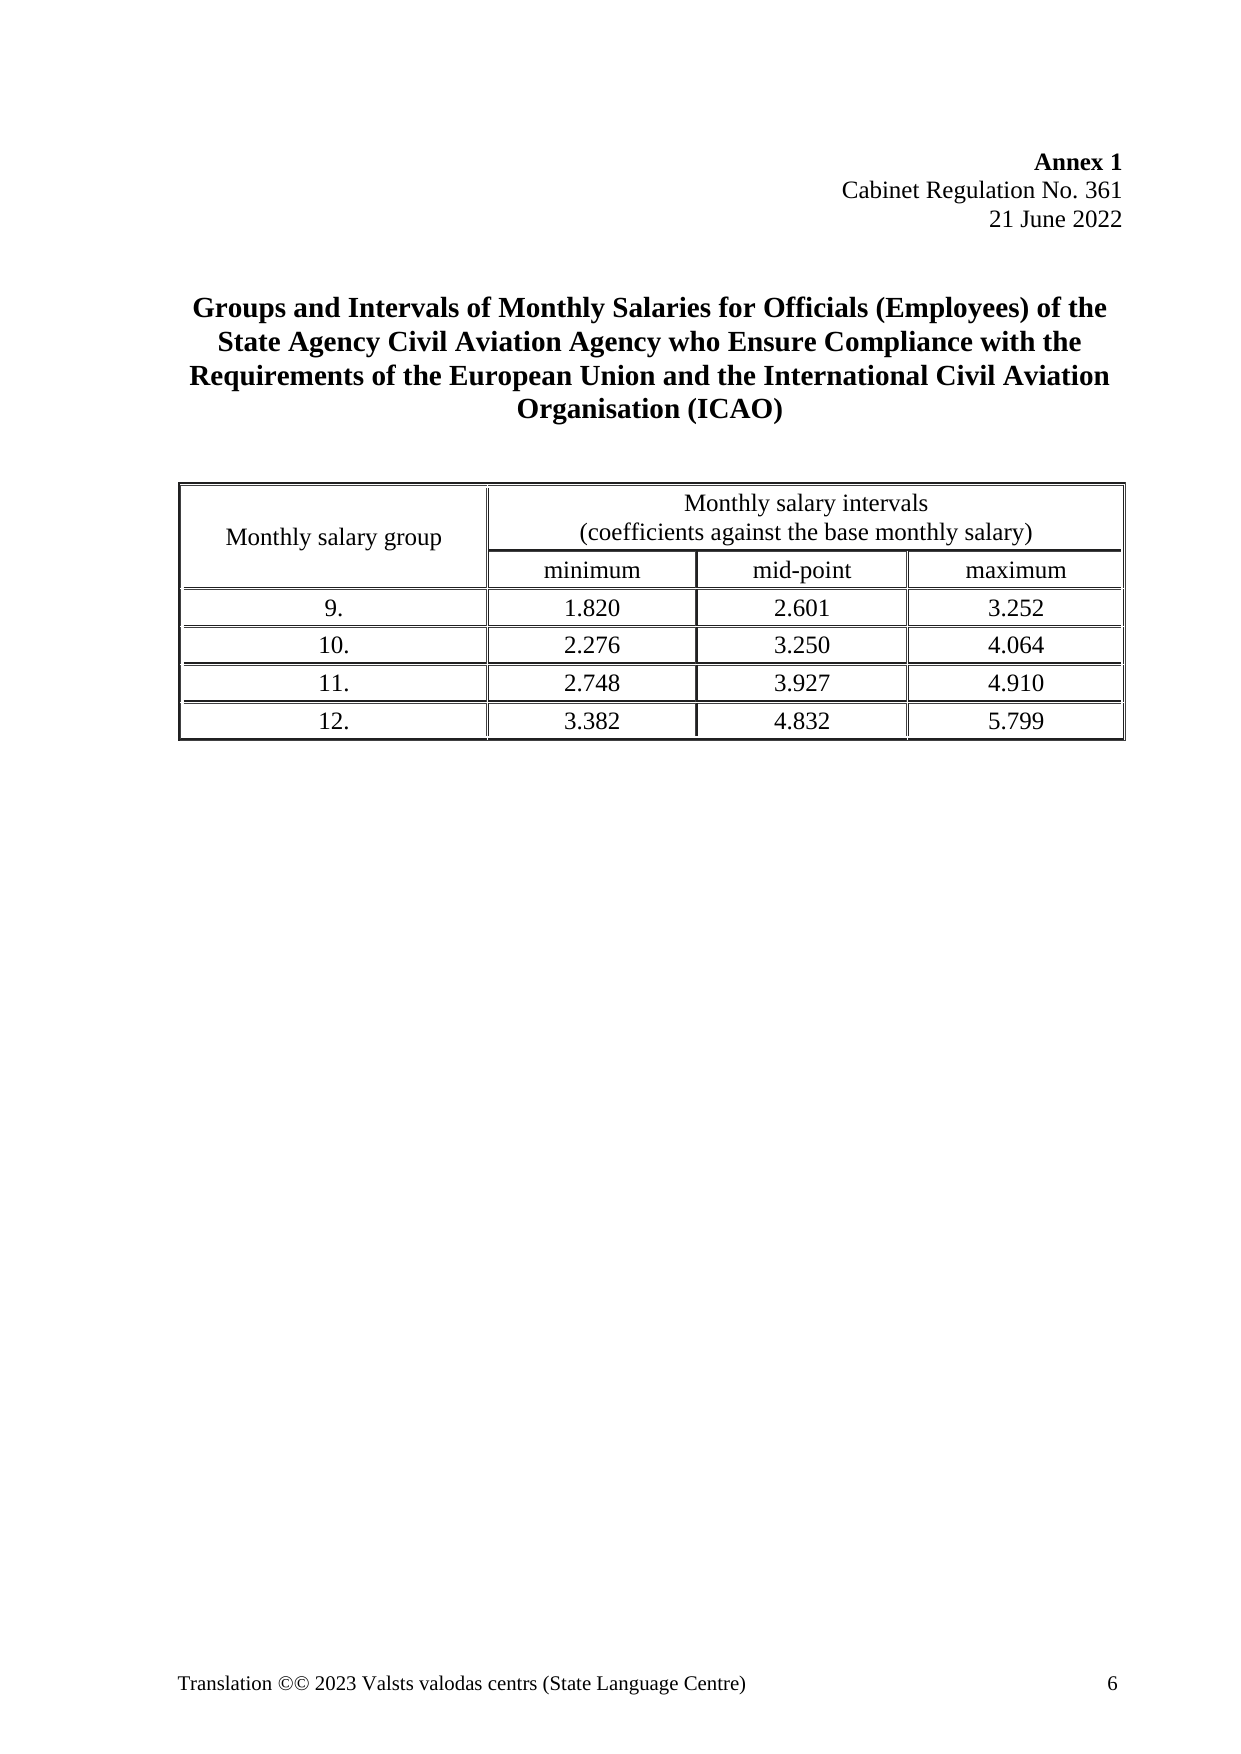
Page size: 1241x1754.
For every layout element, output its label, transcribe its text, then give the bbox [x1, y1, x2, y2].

text 21 June 2022 [177, 204, 1122, 233]
table_cell 3.250 [698, 628, 906, 662]
table_cell 12. [181, 700, 488, 738]
table_cell 9. [180, 587, 488, 624]
table_cell 4.064 [909, 625, 1123, 662]
table_cell mid-point [698, 552, 906, 587]
table_cell 3.252 [908, 587, 1124, 624]
table_cell 4.910 [909, 662, 1123, 700]
table_header Monthly salary group [181, 486, 488, 587]
text Groups and Intervals of Monthly Salaries for Officials (Employees) of the State Agency Civil Aviation Agency who Ensure Compliance with the Requirements of the European Union and the International Civil Aviation Organisation (ICAO) [177, 291, 1122, 425]
table_cell minimum [489, 552, 695, 587]
text Cabinet Regulation No. 361 [177, 176, 1122, 204]
table_cell 2.276 [489, 628, 695, 662]
table_cell 11. [181, 662, 486, 700]
table_cell 5.799 [908, 700, 1123, 738]
table_cell 10. [181, 625, 486, 662]
table_cell 4.832 [696, 704, 908, 738]
table_cell maximum [909, 549, 1123, 587]
table_cell 1.820 [489, 590, 695, 624]
table_header Monthly salary intervals (coefficients against the base monthly salary) [488, 486, 1123, 549]
table_cell 3.927 [698, 666, 906, 700]
text Annex 1 [177, 147, 1122, 176]
table_cell 2.748 [489, 666, 695, 700]
table_cell 3.382 [488, 704, 696, 738]
table_cell 2.601 [698, 590, 906, 624]
